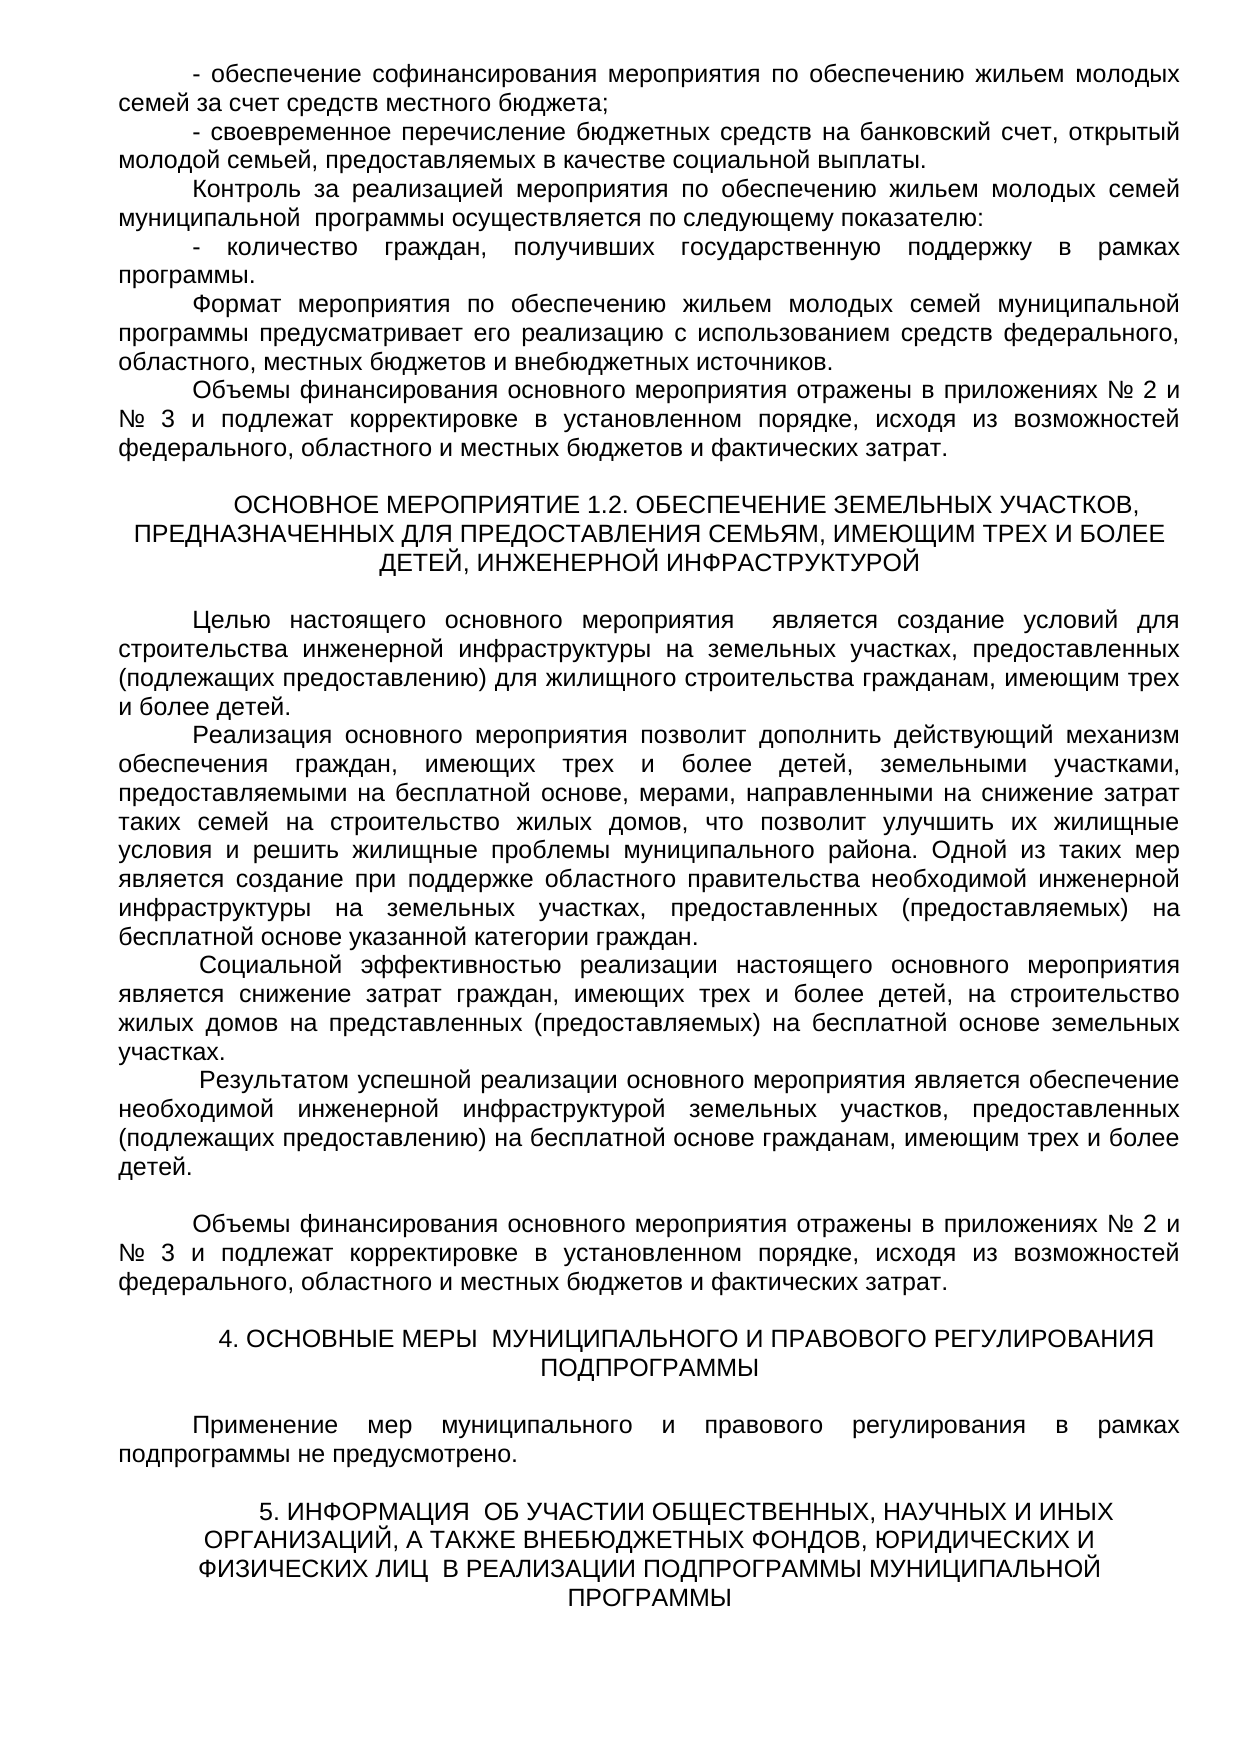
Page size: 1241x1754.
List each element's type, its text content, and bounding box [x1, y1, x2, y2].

text Контроль за реализацией мероприятия по обеспечению жильем молодых семей муниципальной программы осуществляется по следующему показателю: [118, 174, 1181, 232]
text 5. ИНФОРМАЦИЯ ОБ УЧАСТИИ ОБЩЕСТВЕННЫХ, НАУЧНЫХ И ИНЫХ ОРГАНИЗАЦИЙ, А ТАКЖЕ ВНЕБЮДЖЕТНЫХ ФОНДОВ, ЮРИДИЧЕСКИХ И ФИЗИЧЕСКИХ ЛИЦ В РЕАЛИЗАЦИИ ПОДПРОГРАММЫ МУНИЦИПАЛЬНОЙ ПРОГРАММЫ [118, 1497, 1181, 1612]
text Результатом успешной реализации основного мероприятия является обеспечение необходимой инженерной инфраструктурой земельных участков, предоставленных (подлежащих предоставлению) на бесплатной основе гражданам, имеющим трех и более детей. [118, 1065, 1181, 1180]
text - количество граждан, получивших государственную поддержку в рамках программы. [118, 232, 1181, 289]
text Объемы финансирования основного мероприятия отражены в приложениях № 2 и № 3 и подлежат корректировке в установленном порядке, исходя из возможностей федерального, областного и местных бюджетов и фактических затрат. [118, 1209, 1181, 1295]
text - своевременное перечисление бюджетных средств на банковский счет, открытый молодой семьей, предоставляемых в качестве социальной выплаты. [118, 117, 1181, 174]
text - обеспечение софинансирования мероприятия по обеспечению жильем молодых семей за счет средств местного бюджета; [118, 59, 1181, 117]
text Социальной эффективностью реализации настоящего основного мероприятия является снижение затрат граждан, имеющих трех и более детей, на строительство жилых домов на представленных (предоставляемых) на бесплатной основе земельных участках. [118, 950, 1181, 1065]
text Применение мер муниципального и правового регулирования в рамках подпрограммы не предусмотрено. [118, 1410, 1181, 1468]
text Реализация основного мероприятия позволит дополнить действующий механизм обеспечения граждан, имеющих трех и более детей, земельными участками, предоставляемыми на бесплатной основе, мерами, направленными на снижение затрат таких семей на строительство жилых домов, что позволит улучшить их жилищные условия и решить жилищные проблемы муниципального района. Одной из таких мер является создание при поддержке областного правительства необходимой инженерной инфраструктуры на земельных участках, предоставленных (предоставляемых) на бесплатной основе указанной категории граждан. [118, 720, 1181, 950]
text Целью настоящего основного мероприятия является создание условий для строительства инженерной инфраструктуры на земельных участках, предоставленных (подлежащих предоставлению) для жилищного строительства гражданам, имеющим трех и более детей. [118, 605, 1181, 720]
text 4. ОСНОВНЫЕ МЕРЫ МУНИЦИПАЛЬНОГО И ПРАВОВОГО РЕГУЛИРОВАНИЯ ПОДПРОГРАММЫ [118, 1324, 1181, 1382]
text ОСНОВНОЕ МЕРОПРИЯТИЕ 1.2. ОБЕСПЕЧЕНИЕ ЗЕМЕЛЬНЫХ УЧАСТКОВ, ПРЕДНАЗНАЧЕННЫХ ДЛЯ ПРЕДОСТАВЛЕНИЯ СЕМЬЯМ, ИМЕЮЩИМ ТРЕХ И БОЛЕЕ ДЕТЕЙ, ИНЖЕНЕРНОЙ ИНФРАСТРУКТУРОЙ [118, 490, 1181, 577]
text Объемы финансирования основного мероприятия отражены в приложениях № 2 и № 3 и подлежат корректировке в установленном порядке, исходя из возможностей федерального, областного и местных бюджетов и фактических затрат. [118, 375, 1181, 462]
text Формат мероприятия по обеспечению жильем молодых семей муниципальной программы предусматривает его реализацию с использованием средств федерального, областного, местных бюджетов и внебюджетных источников. [118, 289, 1181, 375]
